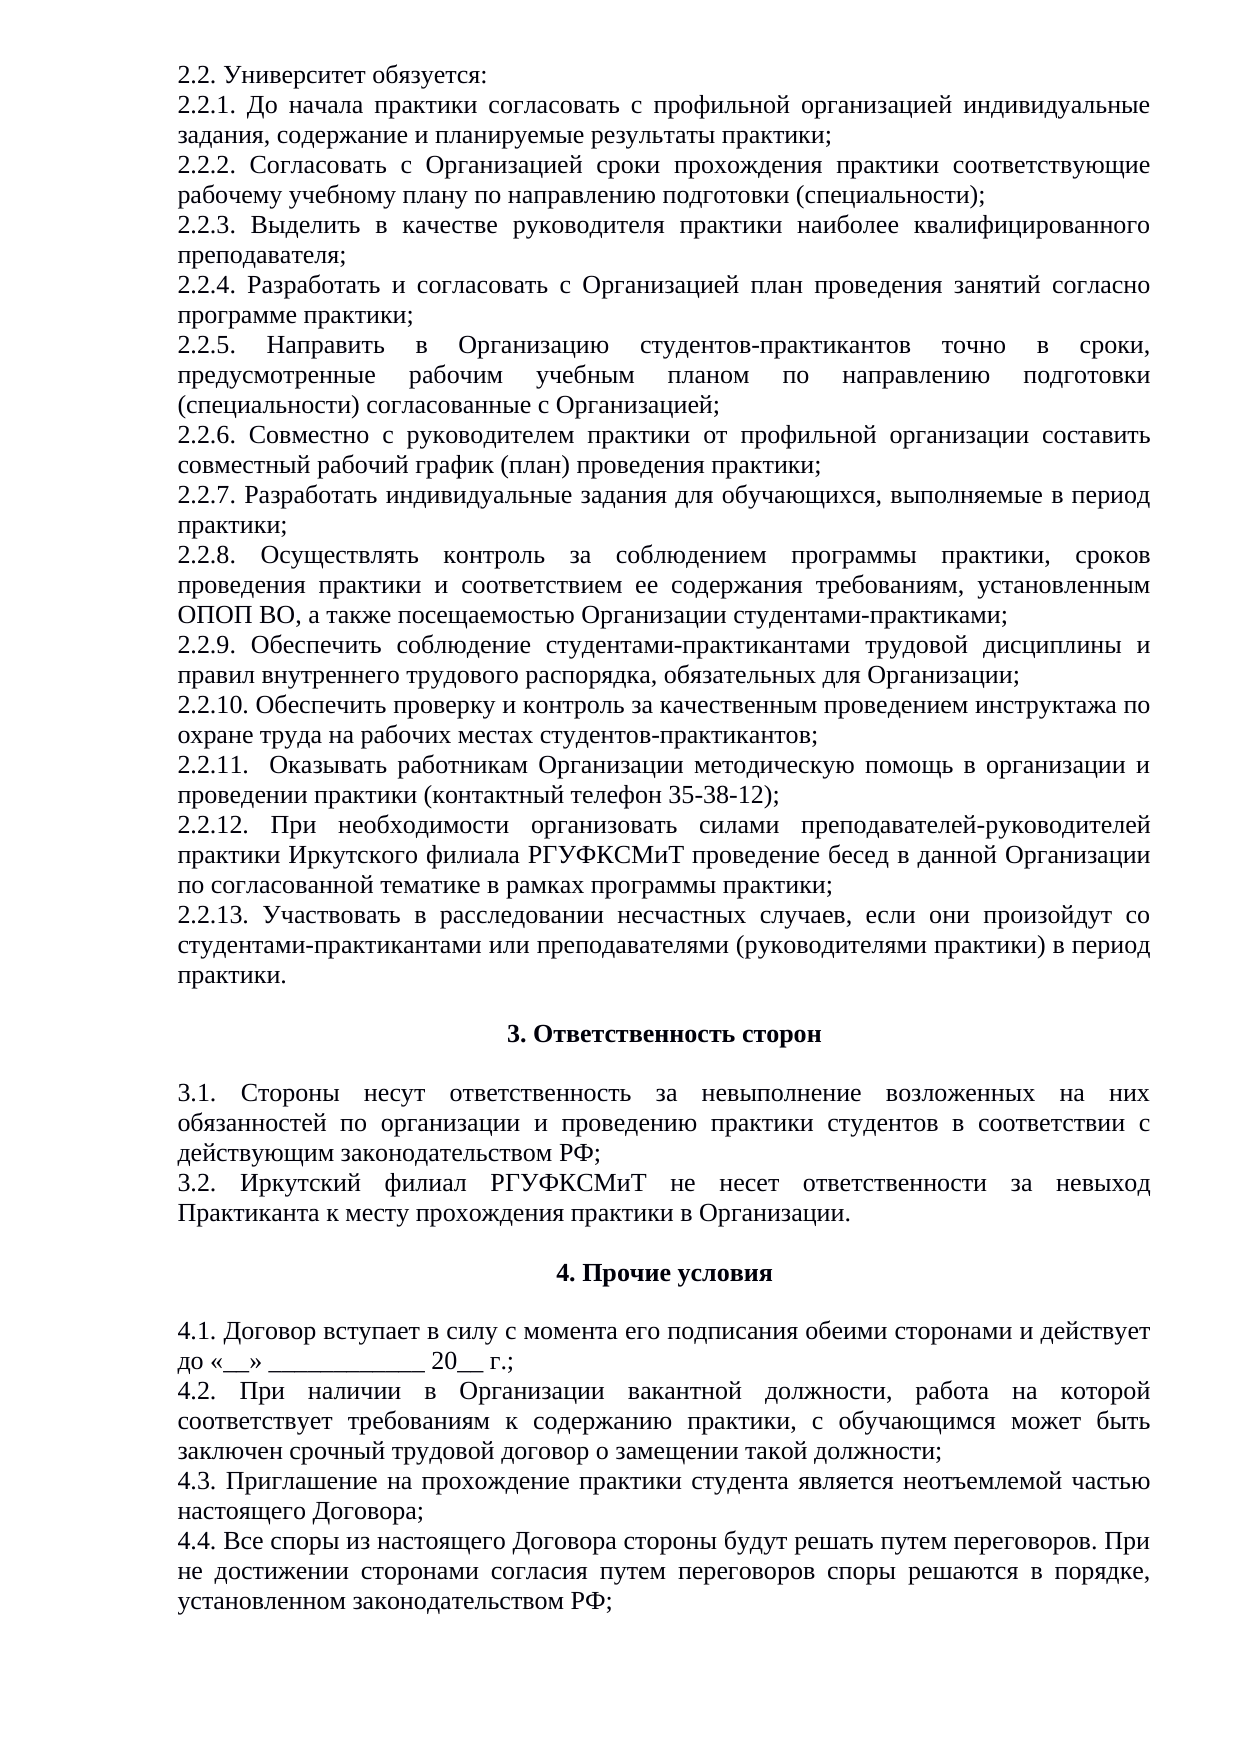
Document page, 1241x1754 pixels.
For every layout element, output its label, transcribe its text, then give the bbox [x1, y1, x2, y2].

text 2.2.3. Выделить в качестве руководителя практики наиболее квалифицированного преподавателя; [177, 209, 1152, 269]
text 2.2.7. Разработать индивидуальные задания для обучающихся, выполняемые в период практики; [177, 479, 1152, 539]
text 2.2.12. При необходимости организовать силами преподавателей-руководителей практики Иркутского филиала РГУФКСМиТ проведение бесед в данной Организации по согласованной тематике в рамках программы практики; [177, 809, 1152, 899]
text 2.2.4. Разработать и согласовать с Организацией план проведения занятий согласно программе практики; [177, 269, 1152, 329]
text 2.2.10. Обеспечить проверку и контроль за качественным проведением инструктажа по охране труда на рабочих местах студентов-практикантов; [177, 689, 1152, 749]
text 4. Прочие условия [177, 1257, 1152, 1287]
text 4.4. Все споры из настоящего Договора стороны будут решать путем переговоров. При не достижении сторонами согласия путем переговоров споры решаются в порядке, установленном законодательством РФ; [177, 1525, 1152, 1615]
text 3.1. Стороны несут ответственность за невыполнение возложенных на них обязанностей по организации и проведению практики студентов в соответствии с действующим законодательством РФ; [177, 1077, 1152, 1167]
text 3.2. Иркутский филиал РГУФКСМиТ не несет ответственности за невыход Практиканта к месту прохождения практики в Организации. [177, 1167, 1152, 1227]
text 2.2.2. Согласовать с Организацией сроки прохождения практики соответствующие рабочему учебному плану по направлению подготовки (специальности); [177, 149, 1152, 209]
text 4.3. Приглашение на прохождение практики студента является неотъемлемой частью настоящего Договора; [177, 1465, 1152, 1525]
text 2.2.1. До начала практики согласовать с профильной организацией индивидуальные задания, содержание и планируемые результаты практики; [177, 89, 1152, 149]
text 2.2.8. Осуществлять контроль за соблюдением программы практики, сроков проведения практики и соответствием ее содержания требованиям, установленным ОПОП ВО, а также посещаемостью Организации студентами-практиками; [177, 539, 1152, 629]
text 4.1. Договор вступает в силу с момента его подписания обеими сторонами и действует до «__» ____________ 20__ г.; [177, 1315, 1152, 1375]
text 2.2.11. Оказывать работникам Организации методическую помощь в организации и проведении практики (контактный телефон 35-38-12); [177, 749, 1152, 809]
text 2.2.5. Направить в Организацию студентов-практикантов точно в сроки, предусмотренные рабочим учебным планом по направлению подготовки (специальности) согласованные с Организацией; [177, 329, 1152, 419]
text 3. Ответственность сторон [177, 1018, 1152, 1048]
text 2.2.13. Участвовать в расследовании несчастных случаев, если они произойдут со студентами-практикантами или преподавателями (руководителями практики) в период практики. [177, 899, 1152, 989]
text 2.2.6. Совместно с руководителем практики от профильной организации составить совместный рабочий график (план) проведения практики; [177, 419, 1152, 479]
text 2.2. Университет обязуется: [177, 59, 1152, 89]
text 4.2. При наличии в Организации вакантной должности, работа на которой соответствует требованиям к содержанию практики, с обучающимся может быть заключен срочный трудовой договор о замещении такой должности; [177, 1375, 1152, 1465]
text 2.2.9. Обеспечить соблюдение студентами-практикантами трудовой дисциплины и правил внутреннего трудового распорядка, обязательных для Организации; [177, 629, 1152, 689]
